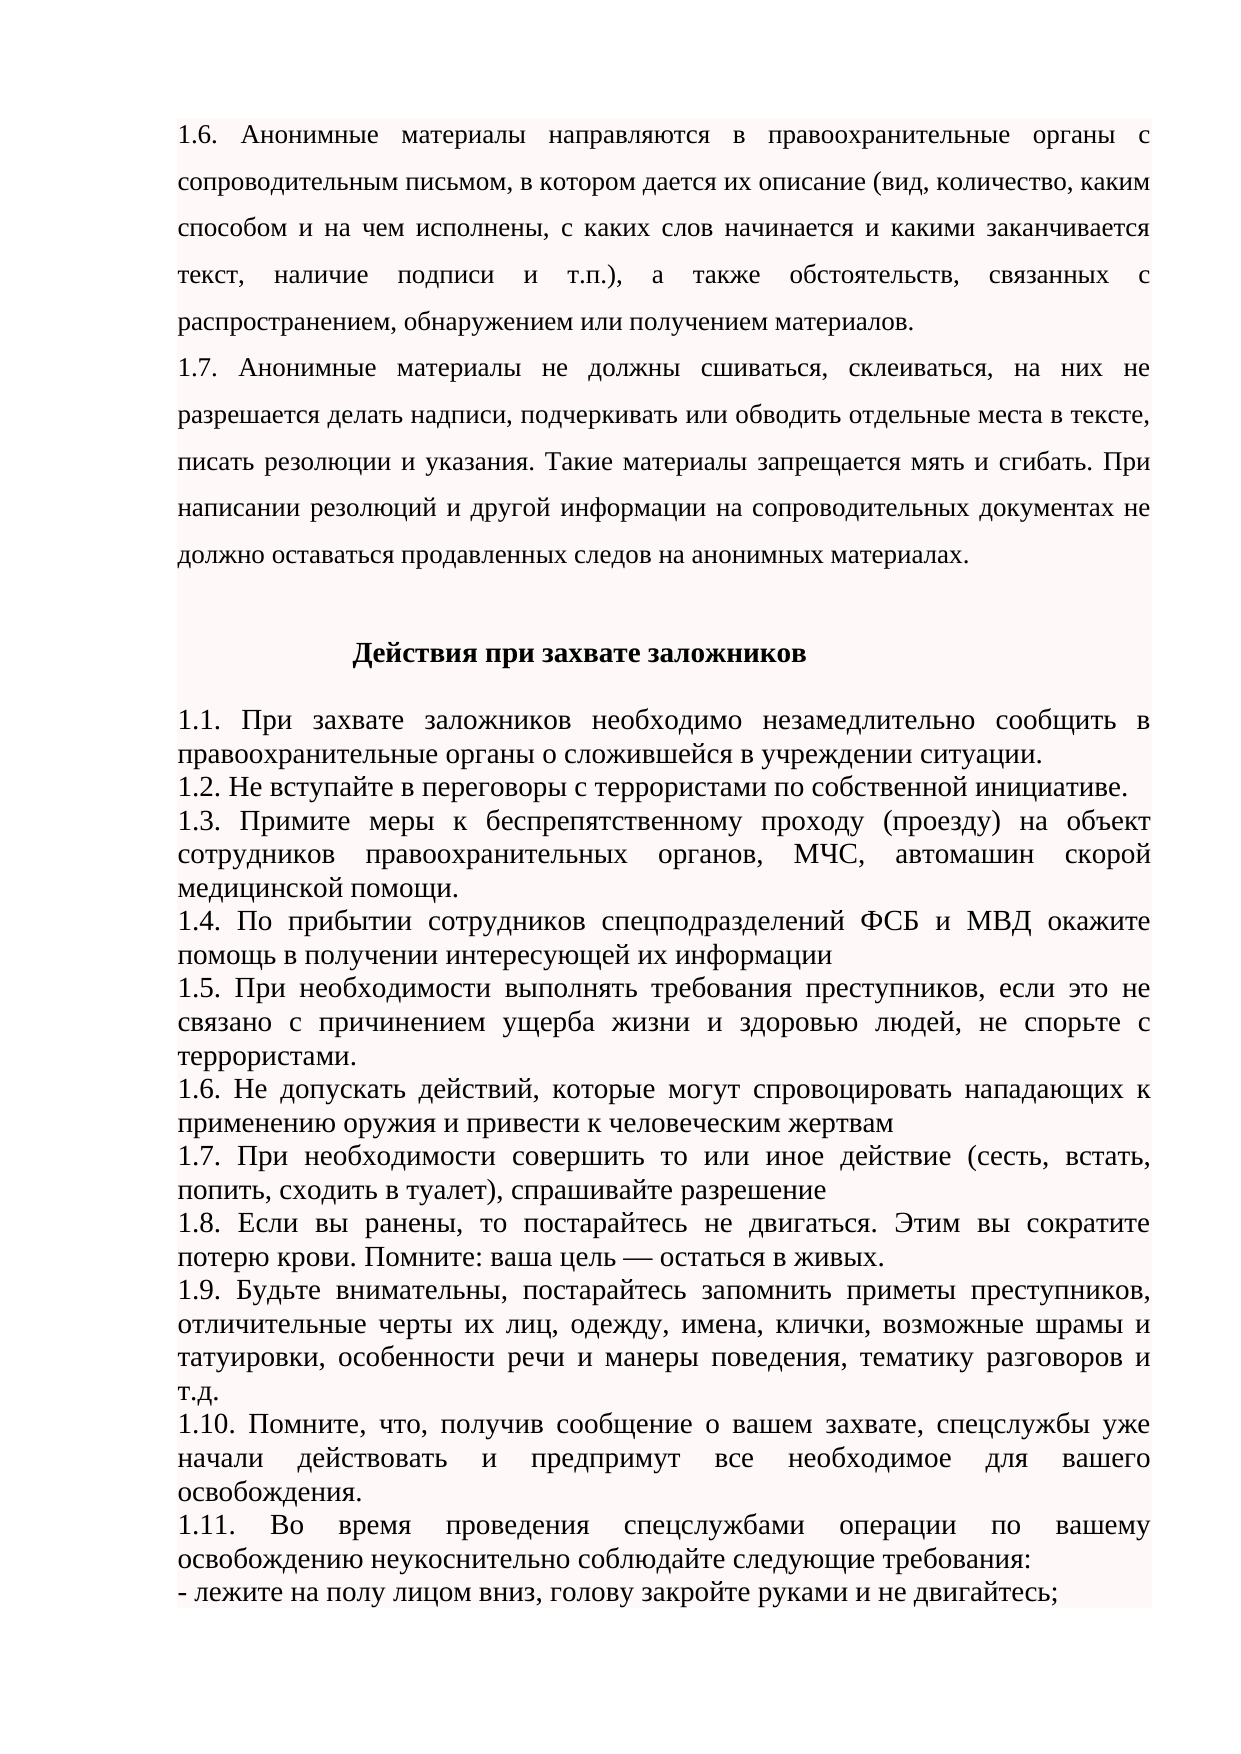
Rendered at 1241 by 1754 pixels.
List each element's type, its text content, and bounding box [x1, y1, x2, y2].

text 1.9. Будьте внимательны, постарайтесь запомнить приметы преступников, отличительные черты их лиц, одежду, имена, клички, возможные шрамы и татуировки, особенности речи и манеры поведения, тематику разговоров и т.д. [177, 1272, 1152, 1407]
text 1.6. Анонимные материалы направляются в правоохранительные органы с сопроводительным письмом, в котором дается их описание (вид, количество, каким способом и на чем исполнены, с каких слов начинается и какими заканчивается текст, наличие подписи и т.п.), а также обстоятельств, связанных с распространением, обнаружением или получением материалов. [177, 118, 1152, 336]
text 1.1. При захвате заложников необходимо незамедлительно сообщить в правоохранительные органы о сложившейся в учреждении ситуации. [177, 702, 1152, 769]
text 1.10. Помните, что, получив сообщение о вашем захвате, спецслужбы уже начали действовать и предпримут все необходимое для вашего освобождения. [177, 1407, 1152, 1507]
text 1.7. При необходимости совершить то или иное действие (сесть, встать, попить, сходить в туалет), спрашивайте разрешение [177, 1138, 1152, 1205]
text 1.7. Анонимные материалы не должны сшиваться, склеиваться, на них не разрешается делать надписи, подчеркивать или обводить отдельные места в тексте, писать резолюции и указания. Такие материалы запрещается мять и сгибать. При написании резолюций и другой информации на сопроводительных документах не должно оставаться продавленных следов на анонимных материалах. [177, 351, 1152, 569]
text 1.6. Не допускать действий, которые могут спровоцировать нападающих к применению оружия и привести к человеческим жертвам [177, 1071, 1152, 1138]
text 1.8. Если вы ранены, то постарайтесь не двигаться. Этим вы сократите потерю крови. Помните: ваша цель — остаться в живых. [177, 1205, 1152, 1272]
text - лежите на полу лицом вниз, голову закройте руками и не двигайтесь; [177, 1574, 1152, 1608]
text Действия при захвате заложников [177, 635, 1152, 669]
text 1.11. Во время проведения спецслужбами операции по вашему освобождению неукоснительно соблюдайте следующие требования: [177, 1507, 1152, 1574]
text 1.5. При необходимости выполнять требования преступников, если это не связано с причинением ущерба жизни и здоровью людей, не спорьте с террористами. [177, 971, 1152, 1071]
text 1.3. Примите меры к беспрепятственному проходу (проезду) на объект сотрудников правоохранительных органов, МЧС, автомашин скорой медицинской помощи. [177, 803, 1152, 903]
text 1.2. Не вступайте в переговоры с террористами по собственной инициативе. [177, 769, 1152, 803]
text 1.4. По прибытии сотрудников спецподразделений ФСБ и МВД окажите помощь в получении интересующей их информации [177, 903, 1152, 971]
